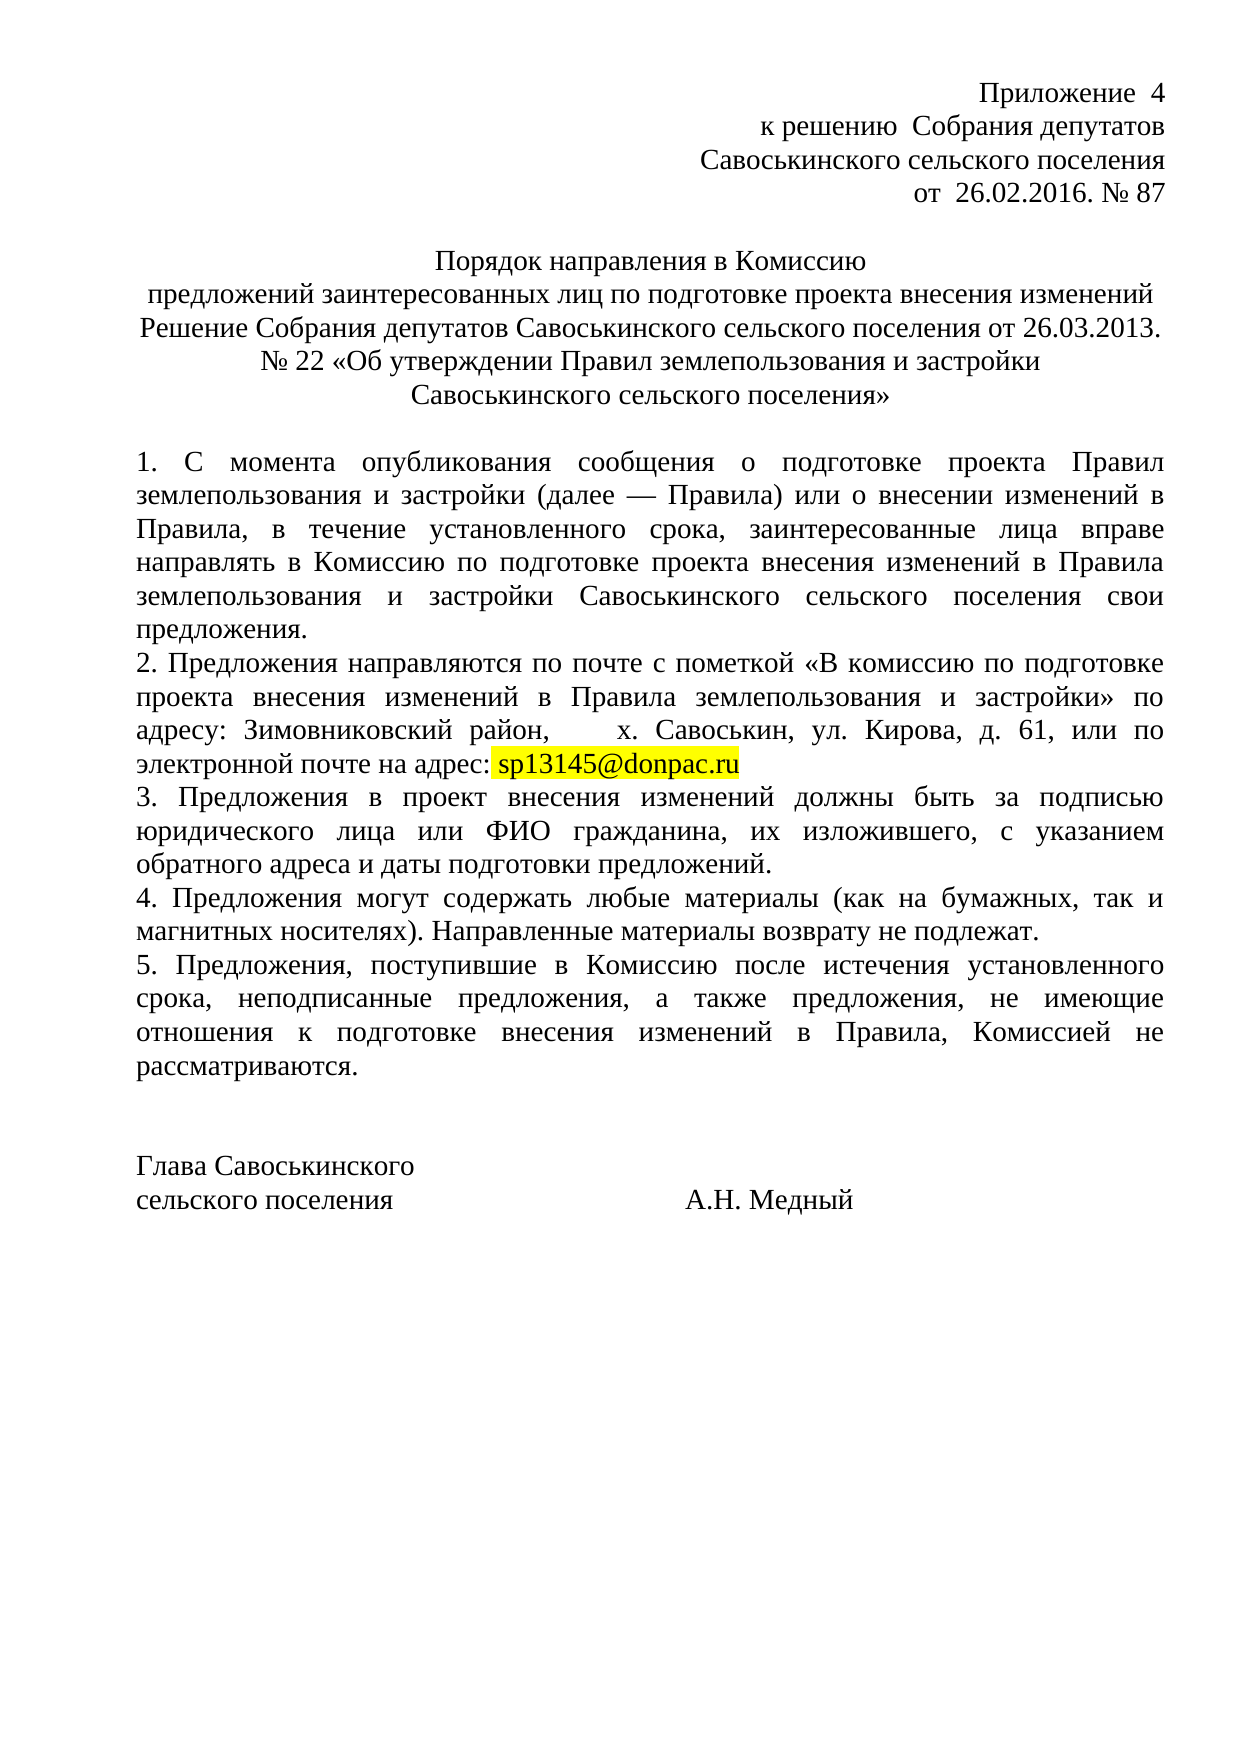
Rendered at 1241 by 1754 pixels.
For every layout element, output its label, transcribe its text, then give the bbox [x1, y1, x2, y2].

text от 26.02.2016. № 87 [136, 176, 1165, 209]
text к решению Собрания депутатов [136, 108, 1165, 142]
text сельского поселения А.Н. Медный [136, 1182, 1165, 1215]
text Савоськинского сельского поселения [136, 142, 1165, 176]
text предложений заинтересованных лиц по подготовке проекта внесения изменений Решение Собрания депутатов Савоськинского сельского поселения от 26.03.2013. № 22 «Об утверждении Правил землепользования и застройки [136, 276, 1165, 377]
text Приложение 4 [136, 75, 1165, 108]
text 3. Предложения в проект внесения изменений должны быть за подписью юридического лица или ФИО гражданина, их изложившего, с указанием обратного адреса и даты подготовки предложений. [136, 779, 1165, 880]
text 5. Предложения, поступившие в Комиссию после истечения установленного срока, неподписанные предложения, а также предложения, не имеющие отношения к подготовке внесения изменений в Правила, Комиссией не рассматриваются. [136, 947, 1165, 1081]
text Порядок направления в Комиссию [136, 243, 1165, 276]
text 1. С момента опубликования сообщения о подготовке проекта Правил землепользования и застройки (далее — Правила) или о внесении изменений в Правила, в течение установленного срока, заинтересованные лица вправе направлять в Комиссию по подготовке проекта внесения изменений в Правила землепользования и застройки Савоськинского сельского поселения свои предложения. [136, 444, 1165, 645]
text Глава Савоськинского [136, 1148, 1165, 1182]
text 4. Предложения могут содержать любые материалы (как на бумажных, так и магнитных носителях). Направленные материалы возврату не подлежат. [136, 880, 1165, 947]
text Савоськинского сельского поселения» [136, 377, 1165, 410]
text 2. Предложения направляются по почте с пометкой «В комиссию по подготовке проекта внесения изменений в Правила землепользования и застройки» по адресу: Зимовниковский район, х. Савоськин, ул. Кирова, д. 61, или по электронной почте на адрес: sp13145@donpac.ru [136, 645, 1165, 779]
